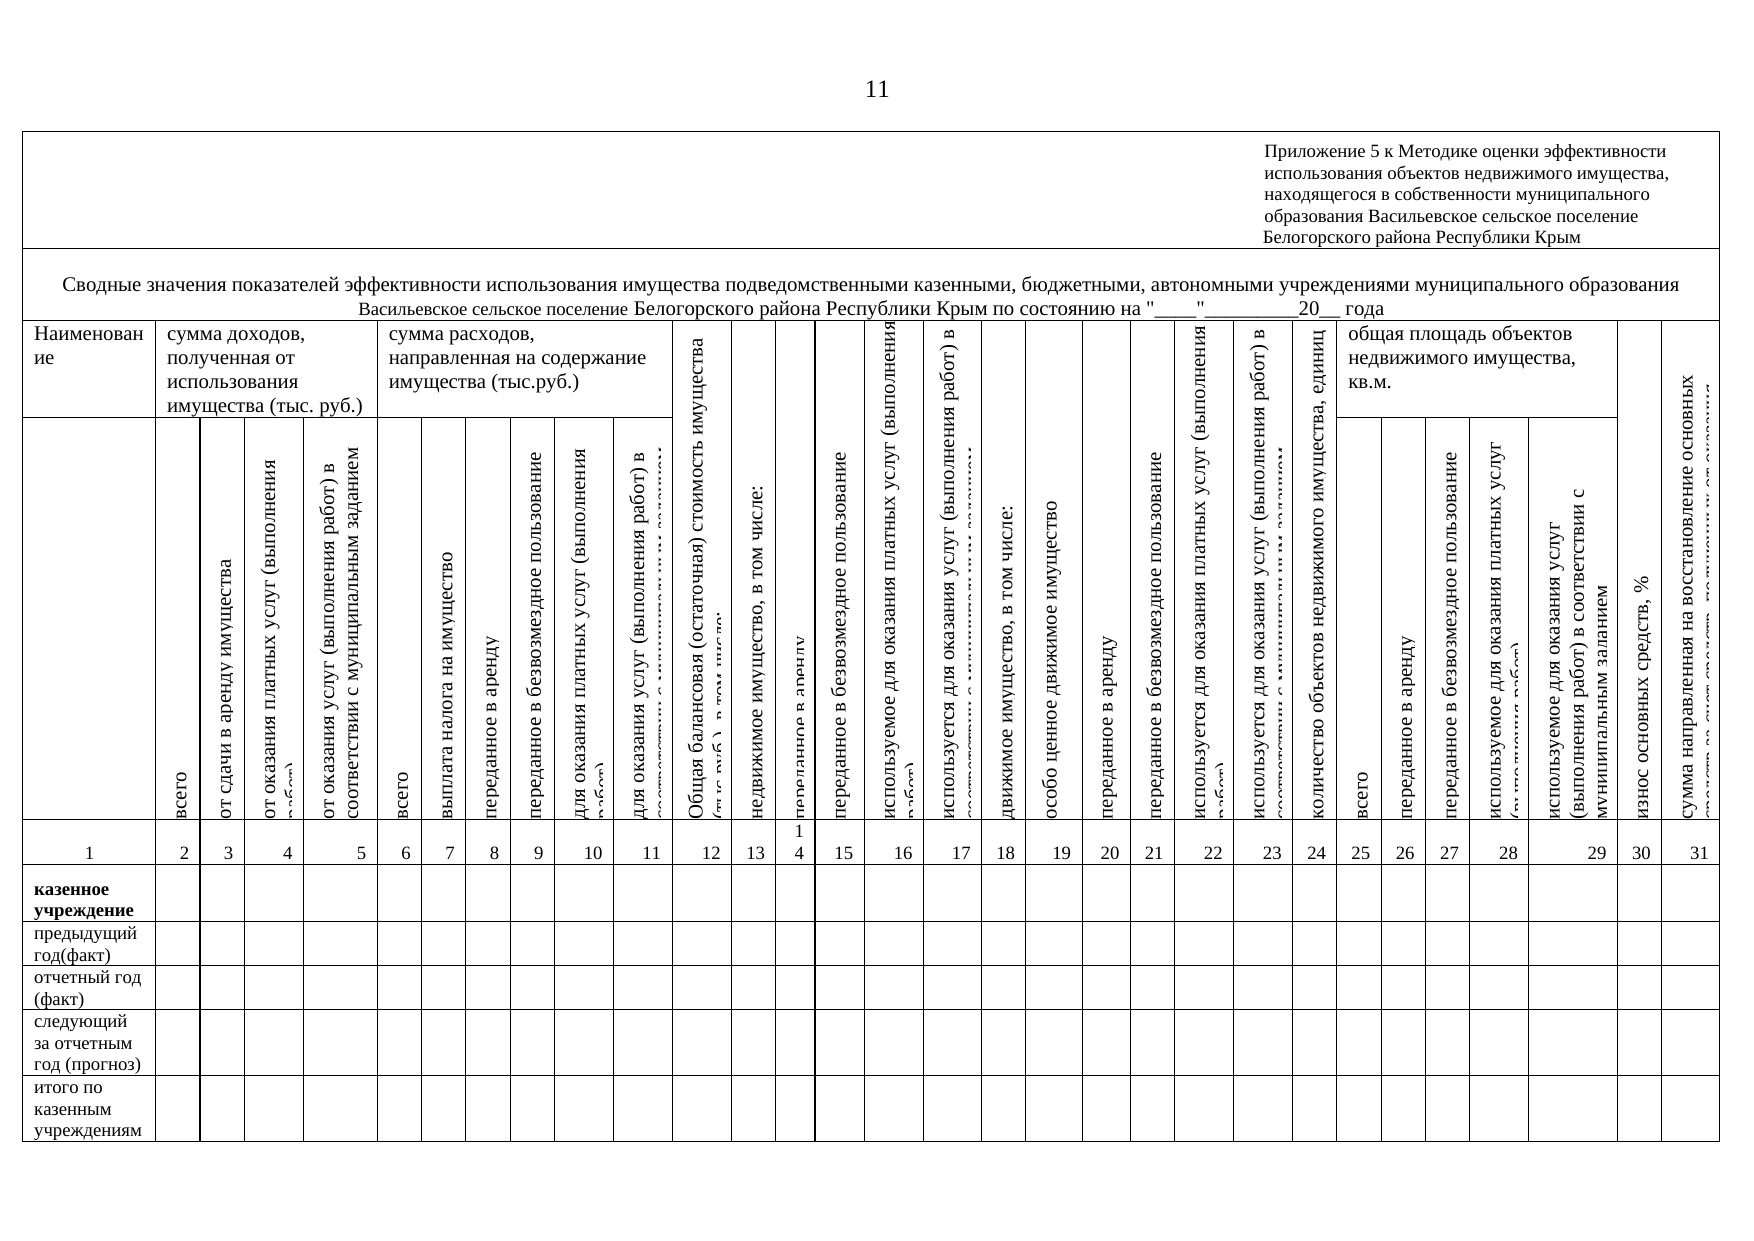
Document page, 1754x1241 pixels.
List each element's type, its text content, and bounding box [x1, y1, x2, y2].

table_cell [1234, 1010, 1292, 1075]
table_cell всего [156, 418, 199, 819]
table_cell [982, 1010, 1025, 1075]
table_cell [1618, 922, 1661, 965]
table_cell всего [1337, 418, 1381, 819]
table_cell [378, 865, 421, 921]
table_cell [1529, 966, 1617, 1009]
table_cell [816, 1010, 864, 1075]
table_cell 8 [466, 820, 510, 863]
table_cell 31 [1662, 820, 1719, 863]
table_cell [304, 922, 377, 965]
table_cell [422, 1010, 465, 1075]
table_cell [673, 1010, 731, 1075]
table_cell для оказания услуг (выполнения работ) в соответствии с муниципальным заданием [614, 418, 672, 819]
table_cell [245, 922, 303, 965]
table_cell [1529, 865, 1617, 921]
table_cell [422, 922, 465, 965]
table_cell [1131, 922, 1174, 965]
table_cell Общая балансовая (остаточная) стоимость имущества (тыс.руб.), в том числе: [673, 321, 731, 819]
table_cell 27 [1426, 820, 1469, 863]
table_cell [776, 1010, 814, 1075]
table_cell [555, 966, 613, 1009]
table_cell [378, 1010, 421, 1075]
table_cell [1083, 1010, 1130, 1075]
table_cell [156, 865, 199, 921]
table_cell [466, 1010, 510, 1075]
table_cell 22 [1175, 820, 1233, 863]
table_cell [1337, 1010, 1381, 1075]
table_cell [816, 865, 864, 921]
table_cell сумма направленная на восстановление основных средств за счет средств, полученных от оказания платных услуг (выполнения работ), тыс. руб. [1662, 321, 1719, 819]
table_cell [732, 1010, 775, 1075]
table_cell [422, 865, 465, 921]
table_cell количество объектов недвижимого имущества, единиц [1293, 321, 1336, 819]
table_cell движимое имущество, в том числе: [982, 321, 1025, 819]
table_cell [1662, 922, 1719, 965]
table_cell используется для оказания платных услуг (выполнения работ) [1175, 321, 1233, 819]
table_cell 9 [511, 820, 554, 863]
table_cell [1131, 1010, 1174, 1075]
table_cell общая площадь объектов недвижимого имущества, кв.м. [1337, 321, 1617, 417]
table_cell [924, 922, 981, 965]
table_cell 21 [1131, 820, 1174, 863]
table_cell [245, 966, 303, 1009]
table_cell [982, 865, 1025, 921]
table_cell переданное в аренду [1083, 321, 1130, 819]
table_cell [1175, 865, 1233, 921]
table_cell 4 [245, 820, 303, 863]
table_cell [1337, 922, 1381, 965]
table_cell [201, 966, 244, 1009]
table_cell [1662, 865, 1719, 921]
table_cell [1618, 1076, 1661, 1141]
table_cell 11 [614, 820, 672, 863]
table_cell [511, 1010, 554, 1075]
table_cell [422, 1076, 465, 1141]
table_cell [865, 865, 923, 921]
table_cell сумма расходов, направленная на содержание имущества (тыс.руб.) [378, 321, 672, 417]
table_cell 18 [982, 820, 1025, 863]
table_cell [865, 1010, 923, 1075]
table_cell [776, 966, 814, 1009]
table_cell [1131, 1076, 1174, 1141]
table_cell [614, 865, 672, 921]
table_cell [1337, 865, 1381, 921]
table_cell 26 [1382, 820, 1425, 863]
table_cell [23, 418, 155, 819]
table_cell [156, 1076, 199, 1141]
table_cell [156, 966, 199, 1009]
table_cell [1083, 1076, 1130, 1141]
table_cell [201, 922, 244, 965]
table_cell [1382, 865, 1425, 921]
table_cell [1175, 1076, 1233, 1141]
table_cell [732, 865, 775, 921]
table_cell [1618, 865, 1661, 921]
table_cell 24 [1293, 820, 1336, 863]
table_cell [1175, 1010, 1233, 1075]
table_cell [1470, 865, 1528, 921]
table_cell используется для оказания услуг (выполнения работ) в соответствии с муниципальным заданием [924, 321, 981, 819]
table_cell [816, 1076, 864, 1141]
table_cell [1026, 922, 1082, 965]
table_cell 17 [924, 820, 981, 863]
table_cell [245, 1076, 303, 1141]
table_cell [466, 922, 510, 965]
table_cell [924, 865, 981, 921]
table_cell [1175, 922, 1233, 965]
table_cell [673, 922, 731, 965]
table_cell от сдачи в аренду имущества [201, 418, 244, 819]
table_cell казенное учреждение [23, 865, 155, 921]
table_cell [1083, 865, 1130, 921]
table_cell [1382, 1010, 1425, 1075]
table_cell переданное в аренду [1382, 418, 1425, 819]
table_cell [1662, 966, 1719, 1009]
table_cell [614, 966, 672, 1009]
table_cell переданное в безвозмездное пользование [1426, 418, 1469, 819]
table_cell [1131, 865, 1174, 921]
table_cell 6 [378, 820, 421, 863]
table_cell [614, 1076, 672, 1141]
table_cell используемое для оказания услуг (выполнения работ) в соответствии с муниципальным заданием [1529, 418, 1617, 819]
table_cell [304, 1076, 377, 1141]
table_cell 13 [732, 820, 775, 863]
table_cell [422, 966, 465, 1009]
table_cell переданное в безвозмездное пользование [511, 418, 554, 819]
table_cell [156, 922, 199, 965]
table_cell [1618, 1010, 1661, 1075]
table_cell [1470, 1010, 1528, 1075]
table_cell переданное в аренду [776, 321, 814, 819]
table_cell [1529, 1010, 1617, 1075]
table_cell [1426, 865, 1469, 921]
table_cell [555, 922, 613, 965]
table_cell от оказания платных услуг (выполнения работ) [245, 418, 303, 819]
table_cell [201, 865, 244, 921]
table_cell 20 [1083, 820, 1130, 863]
table_cell 5 [304, 820, 377, 863]
table_cell 3 [201, 820, 244, 863]
table_cell [304, 865, 377, 921]
table_cell [1026, 865, 1082, 921]
table_cell [982, 1076, 1025, 1141]
table_cell следующий за отчетным год (прогноз) [23, 1010, 155, 1075]
table_cell [378, 922, 421, 965]
table_cell [1337, 966, 1381, 1009]
table_cell сумма доходов, полученная от использования имущества (тыс. руб.) [156, 321, 377, 417]
table_cell [466, 865, 510, 921]
table_cell [304, 966, 377, 1009]
table_cell [924, 1010, 981, 1075]
table_cell [816, 966, 864, 1009]
table_cell [673, 1076, 731, 1141]
table_cell 25 [1337, 820, 1381, 863]
table_cell [1470, 922, 1528, 965]
table_cell [378, 966, 421, 1009]
table_cell [245, 865, 303, 921]
table_cell [865, 1076, 923, 1141]
table_cell Наименование [23, 321, 155, 417]
table_cell [466, 966, 510, 1009]
table_header Приложение 5 к Методике оценки эффективности использования объектов недвижимого имущества, находящегося в собственности муниципального образования Васильевское сельское поселение Белогорского района Республики Крым [23, 132, 1719, 248]
table_cell от оказания услуг (выполнения работ) в соответствии с муниципальным заданием [304, 418, 377, 819]
table_cell выплата налога на имущество [422, 418, 465, 819]
table_cell [1426, 966, 1469, 1009]
table_cell [1026, 966, 1082, 1009]
table_cell [378, 1076, 421, 1141]
table_cell [1382, 966, 1425, 1009]
table_cell [1382, 922, 1425, 965]
table_cell [1131, 966, 1174, 1009]
table_cell предыдущий год(факт) [23, 922, 155, 965]
table_cell [1083, 922, 1130, 965]
table_cell [1337, 1076, 1381, 1141]
table_cell [673, 966, 731, 1009]
table_cell [673, 865, 731, 921]
table_cell особо ценное движимое имущество [1026, 321, 1082, 819]
table_cell [1026, 1010, 1082, 1075]
table_cell [865, 966, 923, 1009]
table_cell итого по казенным учреждениям [23, 1076, 155, 1141]
table_cell [776, 1076, 814, 1141]
table_cell [1293, 1010, 1336, 1075]
table_cell [555, 1076, 613, 1141]
table_cell [1234, 966, 1292, 1009]
table_cell [1426, 922, 1469, 965]
table_cell [1293, 1076, 1336, 1141]
table_cell всего [378, 418, 421, 819]
table_cell для оказания платных услуг (выполнения работ) [555, 418, 613, 819]
table_cell [816, 922, 864, 965]
table_cell [245, 1010, 303, 1075]
table_cell используемое для оказания платных услуг (выполнения работ) [1470, 418, 1528, 819]
table_cell [1529, 922, 1617, 965]
table_cell [1293, 966, 1336, 1009]
table_cell 7 [422, 820, 465, 863]
table_cell [1529, 1076, 1617, 1141]
table_cell используется для оказания услуг (выполнения работ) в соответствии с муниципальным заданием [1234, 321, 1292, 819]
table_cell переданное в безвозмездное пользование [816, 321, 864, 819]
table_cell [1426, 1076, 1469, 1141]
table_cell недвижимое имущество, в том числе: [732, 321, 775, 819]
table_cell переданное в безвозмездное пользование [1131, 321, 1174, 819]
table_cell [614, 922, 672, 965]
table_cell 15 [816, 820, 864, 863]
table_cell [1662, 1010, 1719, 1075]
table_cell [732, 922, 775, 965]
table_cell [982, 966, 1025, 1009]
table_cell [776, 922, 814, 965]
table_cell 12 [673, 820, 731, 863]
table_cell [1426, 1010, 1469, 1075]
table_cell [732, 966, 775, 1009]
table_cell [511, 922, 554, 965]
table_cell [201, 1076, 244, 1141]
table_cell [1234, 922, 1292, 965]
table_cell [982, 922, 1025, 965]
table_cell [555, 865, 613, 921]
table_cell Сводные значения показателей эффективности использования имущества подведомственными казенными, бюджетными, автономными учреждениями муниципального образования Васильевское сельское поселение Белогорского района Республики Крым по состоянию на "____"_________20__ года [23, 249, 1719, 320]
table_cell [1382, 1076, 1425, 1141]
table_cell 29 [1529, 820, 1617, 863]
table_cell 23 [1234, 820, 1292, 863]
table_cell [1662, 1076, 1719, 1141]
table_cell [1175, 966, 1233, 1009]
table_cell используемое для оказания платных услуг (выполнения работ) [865, 321, 923, 819]
table_cell [1470, 1076, 1528, 1141]
table_cell [201, 1010, 244, 1075]
table_cell [511, 865, 554, 921]
table_cell 30 [1618, 820, 1661, 863]
table_cell 19 [1026, 820, 1082, 863]
table_cell [466, 1076, 510, 1141]
table_cell [1618, 966, 1661, 1009]
table_cell 10 [555, 820, 613, 863]
table_cell [924, 1076, 981, 1141]
table_cell износ основных средств, % [1618, 321, 1661, 819]
table_cell [511, 966, 554, 1009]
table_cell [1293, 865, 1336, 921]
table_cell 14 [776, 820, 814, 863]
table_cell [924, 966, 981, 1009]
table_cell [614, 1010, 672, 1075]
table_cell [1026, 1076, 1082, 1141]
table_cell [511, 1076, 554, 1141]
table_cell 16 [865, 820, 923, 863]
table_cell [1234, 1076, 1292, 1141]
table_cell [1083, 966, 1130, 1009]
table_cell отчетный год (факт) [23, 966, 155, 1009]
table_cell [865, 922, 923, 965]
table_cell [1470, 966, 1528, 1009]
table_cell [732, 1076, 775, 1141]
table_cell [156, 1010, 199, 1075]
table_cell [1293, 922, 1336, 965]
table_cell [555, 1010, 613, 1075]
table_cell 1 [23, 820, 155, 863]
table_cell [304, 1010, 377, 1075]
table_cell [776, 865, 814, 921]
table_cell 28 [1470, 820, 1528, 863]
table_cell [1234, 865, 1292, 921]
table_cell переданное в аренду [466, 418, 510, 819]
table_cell 2 [156, 820, 199, 863]
